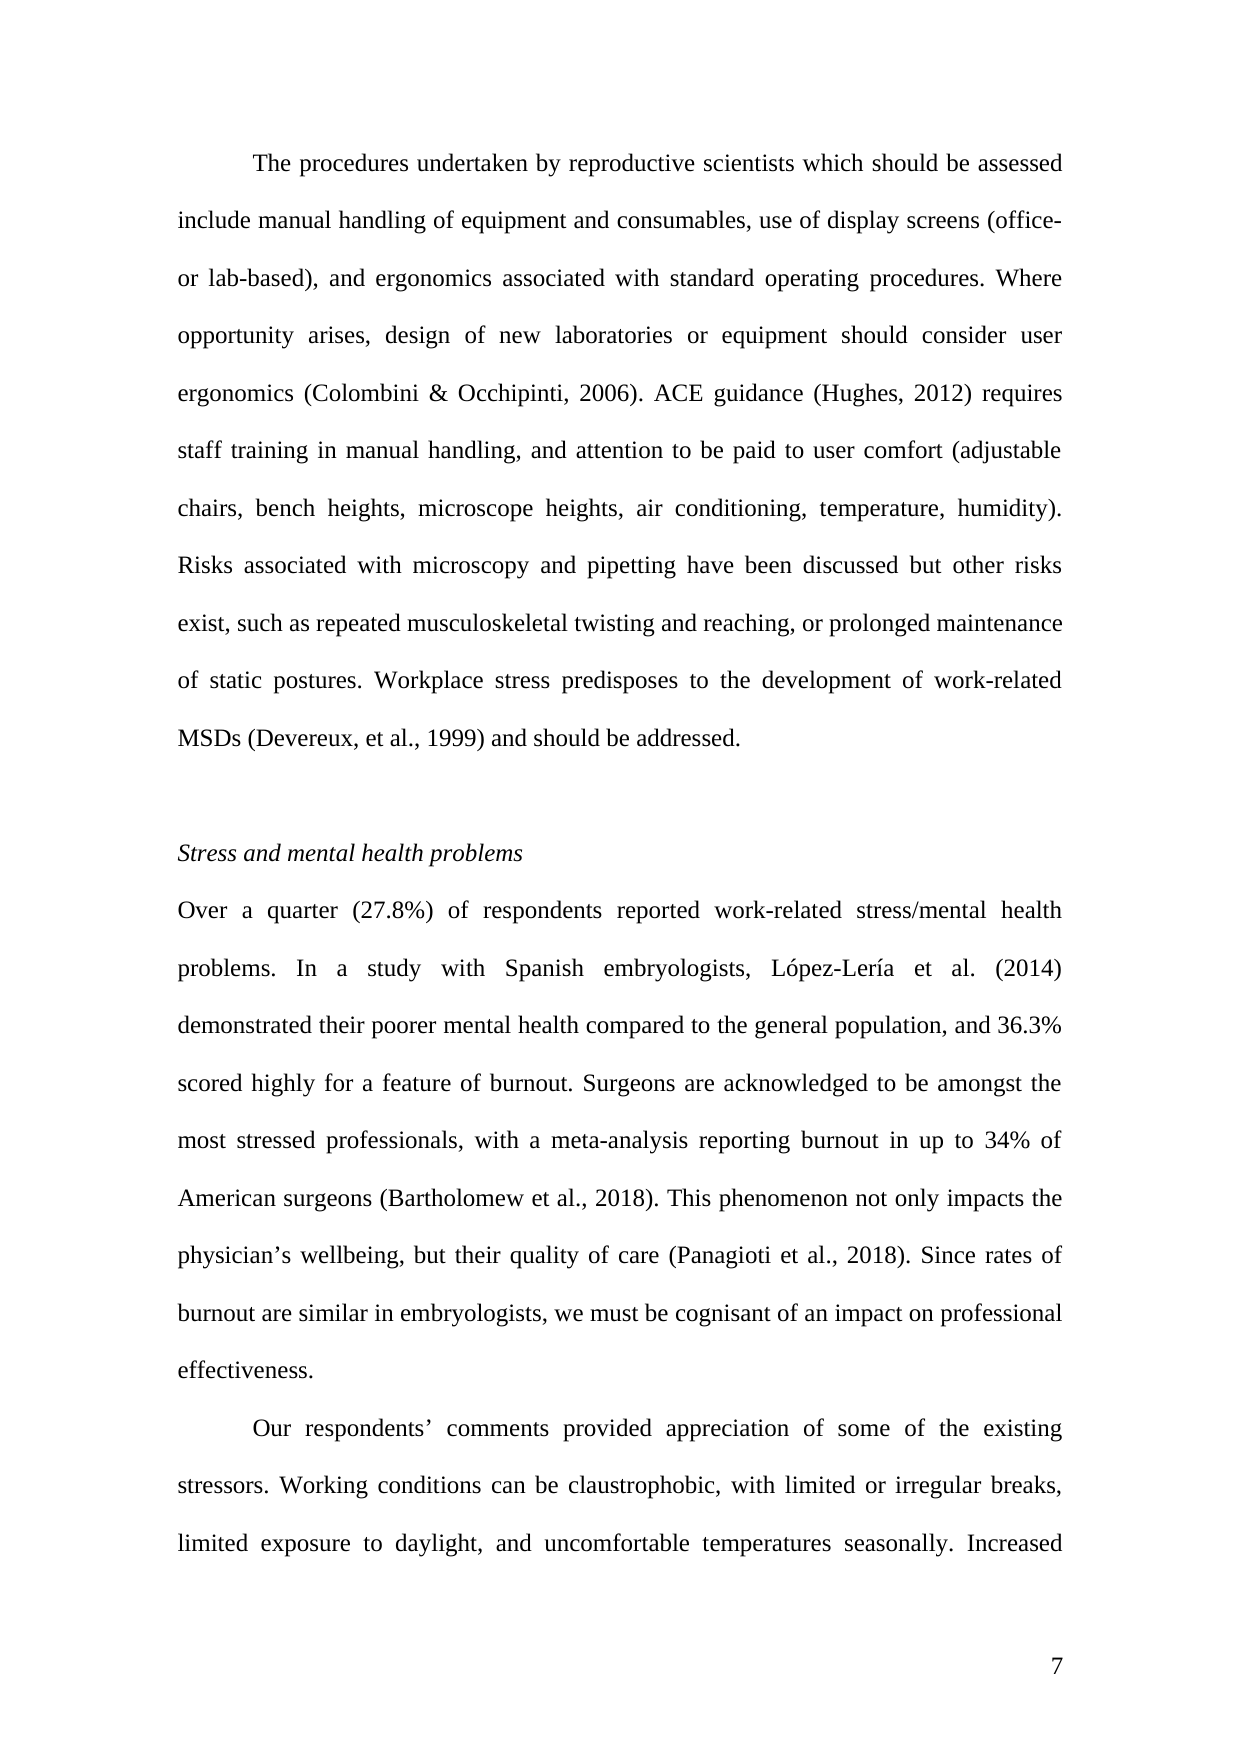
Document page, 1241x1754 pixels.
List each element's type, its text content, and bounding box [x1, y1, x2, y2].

text The procedures undertaken by reproductive scientists which should be assessed include manual handling of equipment and consumables, use of display screens (office- or lab-based), and ergonomics associated with standard operating procedures. Where opportunity arises, design of new laboratories or equipment should consider user ergonomics (Colombini & Occhipinti, 2006). ACE guidance (Hughes, 2012) requires staff training in manual handling, and attention to be paid to user comfort (adjustable chairs, bench heights, microscope heights, air conditioning, temperature, humidity). Risks associated with microscopy and pipetting have been discussed but other risks exist, such as repeated musculoskeletal twisting and reaching, or prolonged maintenance of static postures. Workplace stress predisposes to the development of work-related MSDs (Devereux, et al., 1999) and should be addressed. [177, 148, 1063, 751]
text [177, 1413, 1063, 1556]
text Stress and mental health problems [177, 838, 1063, 866]
text Over a quarter (27.8%) of respondents reported work-related stress/mental health problems. In a study with Spanish embryologists, López-Lería et al. (2014) demonstrated their poorer mental health compared to the general population, and 36.3% scored highly for a feature of burnout. Surgeons are acknowledged to be amongst the most stressed professionals, with a meta-analysis reporting burnout in up to 34% of American surgeons (Bartholomew et al., 2018). This phenomenon not only impacts the physician’s wellbeing, but their quality of care (Panagioti et al., 2018). Since rates of burnout are similar in embryologists, we must be cognisant of an impact on professional effectiveness. [177, 895, 1063, 1384]
